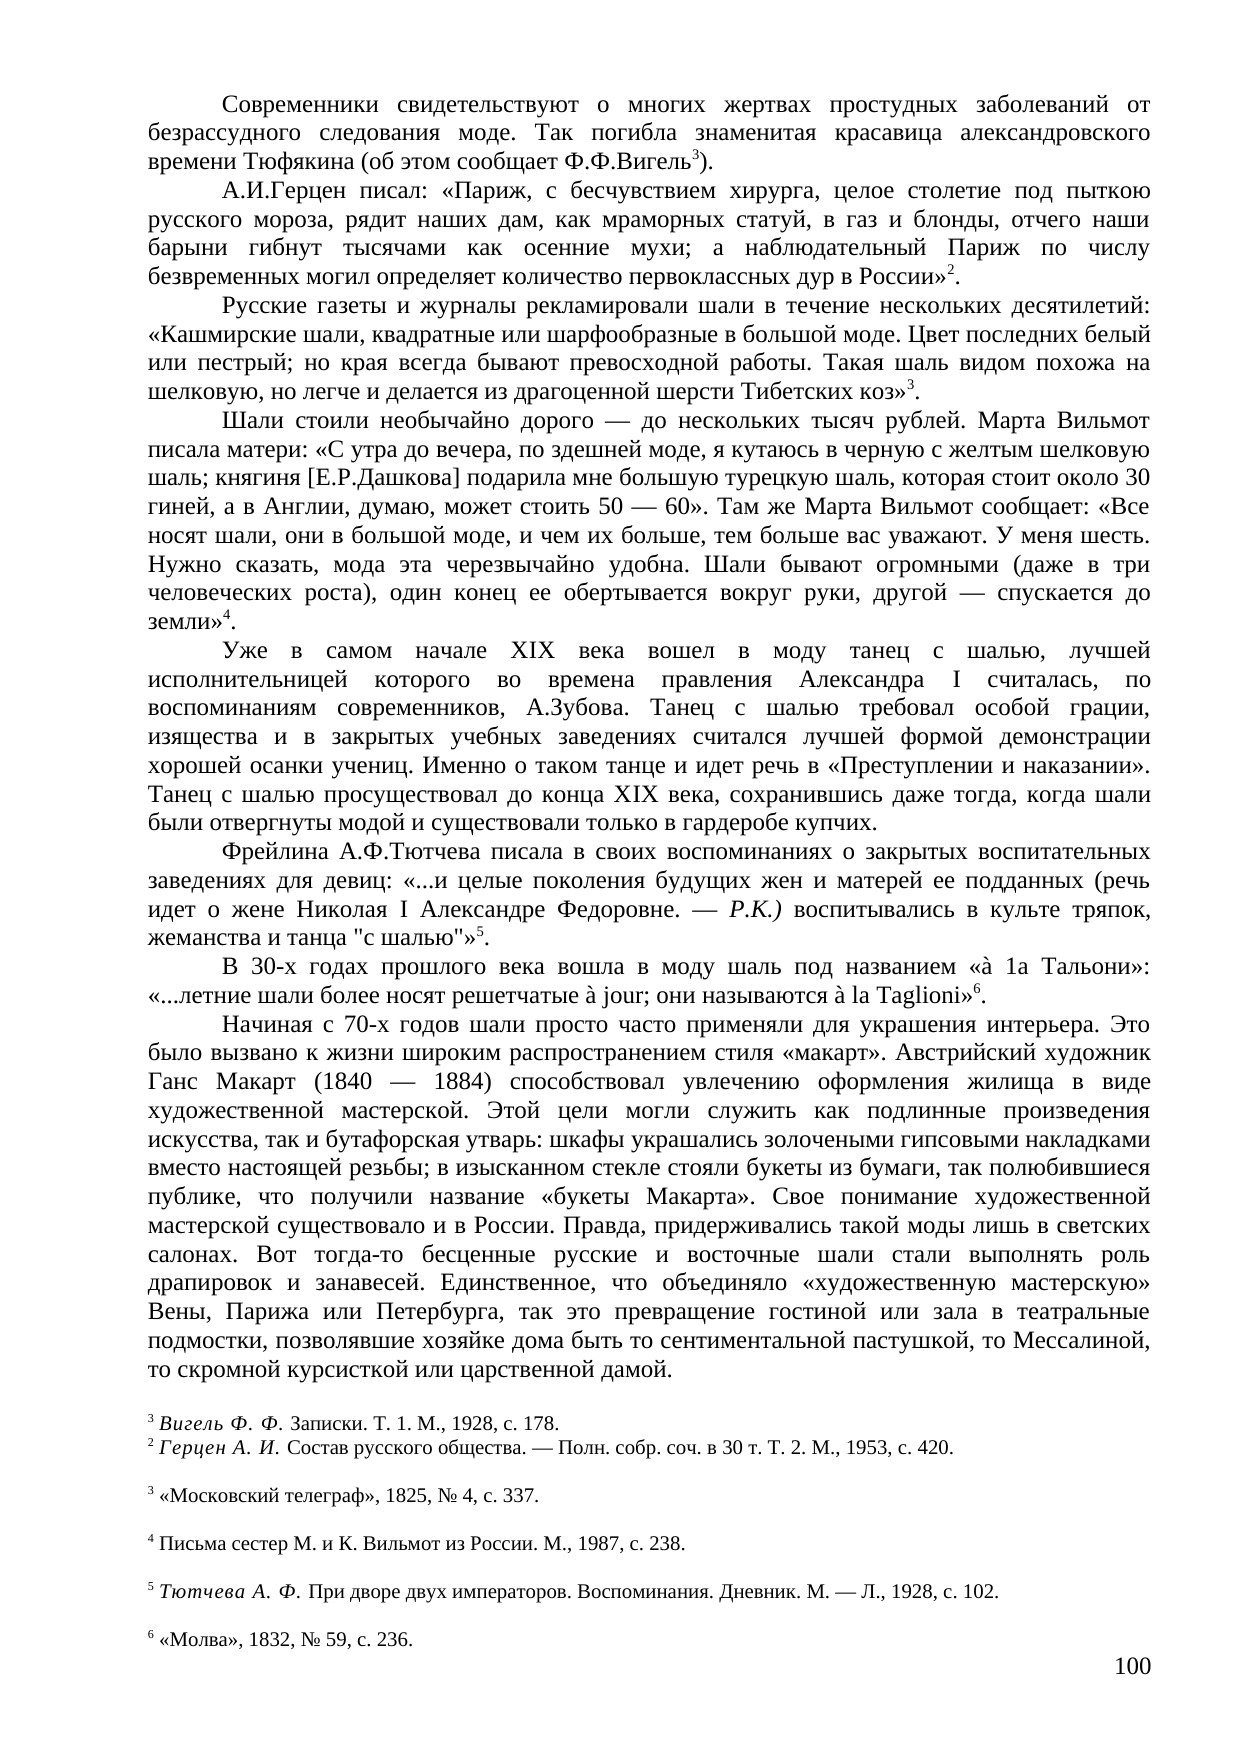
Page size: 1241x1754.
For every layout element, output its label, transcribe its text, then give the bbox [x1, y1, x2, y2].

text А.И.Герцен писал: «Париж, с бесчувствием хирурга, целое столетие под пыткою русского мороза, рядит наших дам, как мраморных статуй, в газ и блонды, отчего наши барыни гибнут тысячами как осенние мухи; а наблюдательный Париж по числу безвременных могил определяет количество первоклассных дур в России». [148, 175, 1152, 290]
text Современники свидетельствуют о многих жертвах простудных заболеваний от безрассудного следования моде. Так погибла знаменитая красавица александровского времени Тюфякина (об этом сообщает Ф.Ф.Вигель). [148, 89, 1152, 175]
text В 30-х годах прошлого века вошла в моду шаль под названием «à 1а Тальони»: «...летние шали более носят решетчатые à jour; они называются à la Taglioni». [148, 951, 1152, 1009]
text Начиная с 70-х годов шали просто часто применяли для украшения интерьера. Это было вызвано к жизни широким распространением стиля «макарт». Австрийский художник Ганс Макарт (1840 — 1884) способствовал увлечению оформления жилища в виде художественной мастерской. Этой цели могли служить как подлинные произведения искусства, так и бутафорская утварь: шкафы украшались золочеными гипсовыми накладками вместо настоящей резьбы; в изысканном стекле стояли букеты из бумаги, так полюбившиеся публике, что получили название «букеты Макарта». Свое понимание художественной мастерской существовало и в России. Правда, придерживались такой моды лишь в светских салонах. Вот тогда-то бесценные русские и восточные шали стали выполнять роль драпировок и занавесей. Единственное, что объединяло «художественную мастерскую» Вены, Парижа или Петербурга, так это превращение гостиной или зала в театральные подмостки, позволявшие хозяйке дома быть то сентиментальной пастушкой, то Мессалиной, то скромной курсисткой или царственной дамой. [148, 1009, 1152, 1382]
text Уже в самом начале ХIX века вошел в моду танец с шалью, лучшей исполнительницей которого во времена правления Александра I считалась, по воспоминаниям современников, А.Зубова. Танец с шалью требовал особой грации, изящества и в закрытых учебных заведениях считался лучшей формой демонстрации хорошей осанки учениц. Именно о таком танце и идет речь в «Преступлении и наказании». Танец с шалью просуществовал до конца ХIX века, сохранившись даже тогда, когда шали были отвергнуты модой и существовали только в гардеробе купчих. [148, 635, 1152, 836]
text Шали стоили необычайно дорого — до нескольких тысяч рублей. Марта Вильмот писала матери: «С утра до вечера, по здешней моде, я кутаюсь в черную с желтым шелковую шаль; княгиня [Е.Р.Дашкова] подарила мне большую турецкую шаль, которая стоит около 30 гиней, а в Англии, думаю, может стоить 50 — 60». Там же Марта Вильмот сообщает: «Все носят шали, они в большой моде, и чем их больше, тем больше вас уважают. У меня шесть. Нужно сказать, мода эта черезвычайно удобна. Шали бывают огромными (даже в три человеческих роста), один конец ее обертывается вокруг руки, другой — спускается до земли». [148, 405, 1152, 635]
text Русские газеты и журналы рекламировали шали в течение нескольких десятилетий: «Кашмирские шали, квадратные или шарфообразные в большой моде. Цвет последних белый или пестрый; но края всегда бывают превосходной работы. Такая шаль видом похожа на шелковую, но легче и делается из драгоценной шерсти Тибетских коз». [148, 290, 1152, 405]
text Фрейлина А.Ф.Тютчева писала в своих воспоминаниях о закрытых воспитательных заведениях для девиц: «...и целые поколения будущих жен и матерей ее подданных (речь идет о жене Николая I Александре Федоровне. — Р.К.) воспитывались в культе тряпок, жеманства и танца "с шалью"». [148, 836, 1152, 951]
